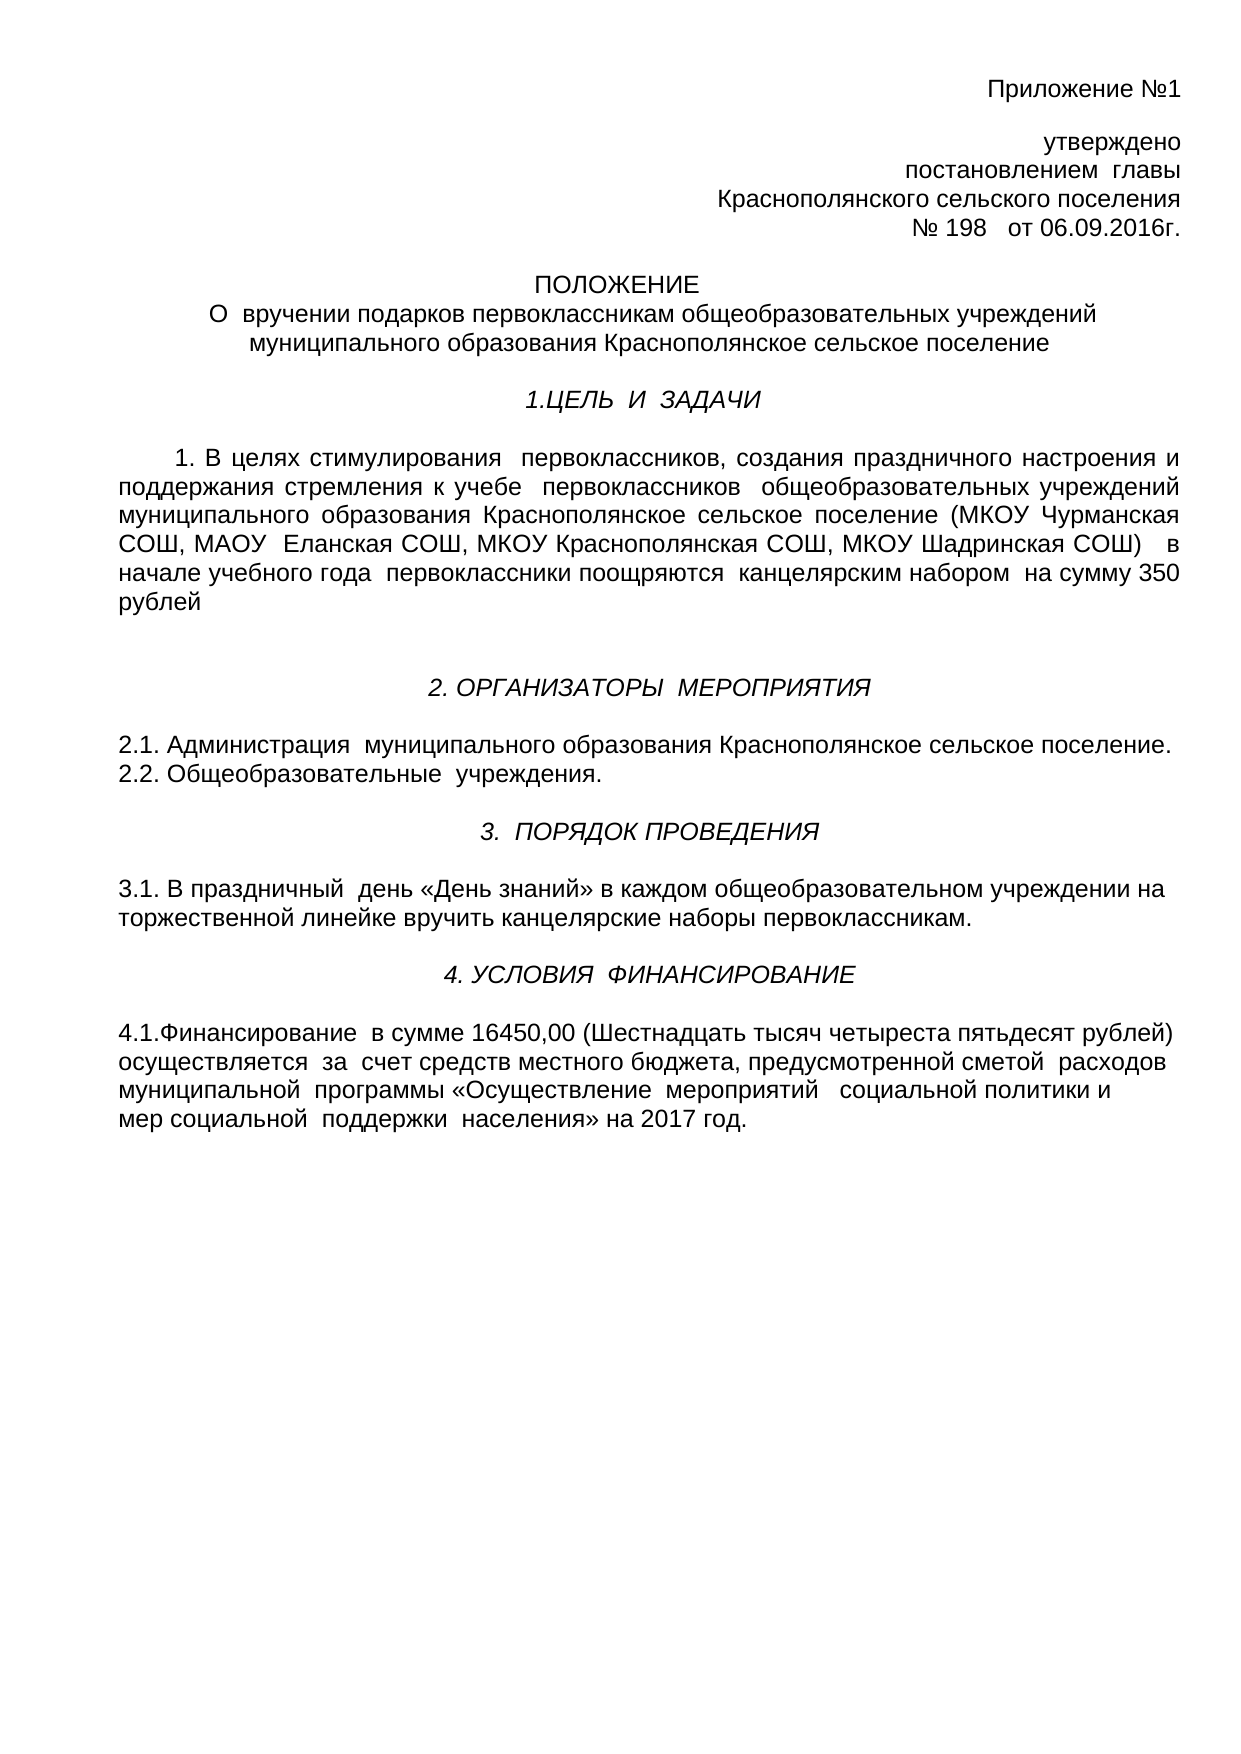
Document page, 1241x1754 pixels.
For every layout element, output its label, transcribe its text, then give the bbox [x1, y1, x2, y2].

text 4.1.Финансирование в сумме 16450,00 (Шестнадцать тысяч четыреста пятьдесят рублей) осуществляется за счет средств местного бюджета, предусмотренной сметой расходов муниципальной программы «Осуществление мероприятий социальной политики и мер социальной поддержки населения» на 2017 год. [118, 1018, 1181, 1133]
text 4. УСЛОВИЯ ФИНАНСИРОВАНИЕ [118, 960, 1181, 989]
text 2.1. Администрация муниципального образования Краснополянское сельское поселение. [118, 730, 1181, 759]
title О вручении подарков первоклассникам общеобразовательных учреждений муниципального образования Краснополянское сельское поселение [118, 299, 1181, 357]
text 2. ОРГАНИЗАТОРЫ МЕРОПРИЯТИЯ [118, 673, 1181, 702]
text 3. ПОРЯДОК ПРОВЕДЕНИЯ [118, 817, 1181, 845]
text 2.2. Общеобразовательные учреждения. [118, 759, 1181, 788]
text 3.1. В праздничный день «День знаний» в каждом общеобразовательном учреждении на торжественной линейке вручить канцелярские наборы первоклассникам. [118, 874, 1181, 932]
text 1.ЦЕЛЬ И ЗАДАЧИ [393, 385, 1181, 414]
text утверждено постановлением главы [118, 103, 1181, 184]
text № 198 от 06.09.2016г. [118, 213, 1181, 242]
text Краснополянского сельского поселения [118, 184, 1181, 213]
text 1. В целях стимулирования первоклассников, создания праздничного настроения и поддержания стремления к учебе первоклассников общеобразовательных учреждений муниципального образования Краснополянское сельское поселение (МКОУ Чурманская СОШ, МАОУ Еланская СОШ, МКОУ Краснополянская СОШ, МКОУ Шадринская СОШ) в начале учебного года первоклассники поощряются канцелярским набором на сумму 350 рублей [118, 443, 1181, 615]
text Приложение №1 [118, 74, 1181, 103]
text ПОЛОЖЕНИЕ [118, 270, 1181, 299]
